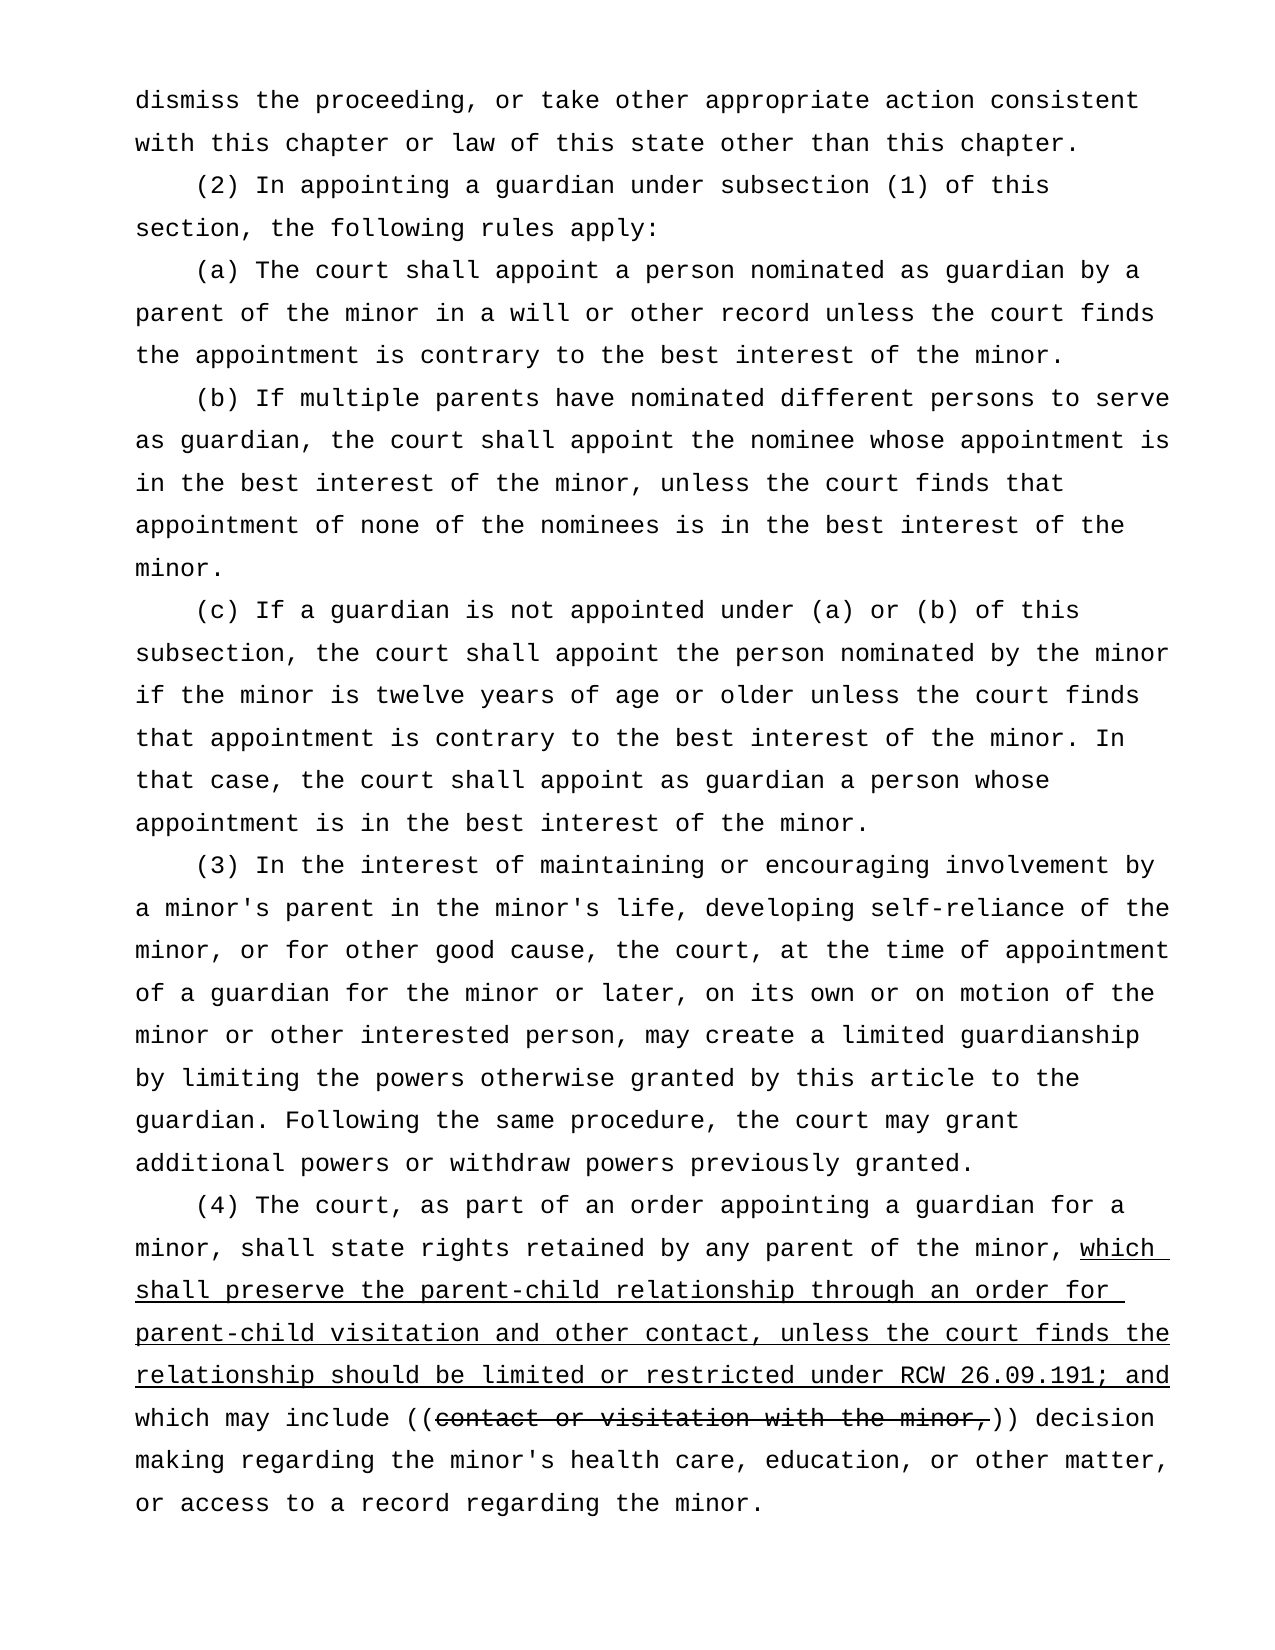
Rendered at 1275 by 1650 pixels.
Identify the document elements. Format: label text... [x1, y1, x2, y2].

text (4) The court, as part of an order appointing a guardian for a minor, shall state rights retained by any parent of the minor, which shall preserve the parent-child relationship through an order for parent-child visitation and other contact, unless the court finds the relationship should be limited or restricted under RCW 26.09.191; and which may include ((contact or visitation with the minor,)) decision making regarding the minor's health care, education, or other matter, or access to a record regarding the minor. [135, 1388, 1170, 1520]
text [135, 75, 1170, 160]
text (a) The court shall appoint a person nominated as guardian by a parent of the minor in a will or other record unless the court finds the appointment is contrary to the best interest of the minor. [135, 245, 1170, 372]
text (2) In appointing a guardian under subsection (1) of this section, the following rules apply: [135, 160, 1170, 245]
text (3) In the interest of maintaining or encouraging involvement by a minor's parent in the minor's life, developing self-reliance of the minor, or for other good cause, the court, at the time of appointment of a guardian for the minor or later, on its own or on motion of the minor or other interested person, may create a limited guardianship by limiting the powers otherwise granted by this article to the guardian. Following the same procedure, the court may grant additional powers or withdraw powers previously granted. [135, 840, 1170, 1180]
text (b) If multiple parents have nominated different persons to serve as guardian, the court shall appoint the nominee whose appointment is in the best interest of the minor, unless the court finds that appointment of none of the nominees is in the best interest of the minor. [135, 372, 1170, 585]
text (4) The court, as part of an order appointing a guardian for a minor, shall state rights retained by any parent of the minor, which shall preserve the parent-child relationship through an order for parent-child visitation and other contact, unless the court finds the relationship should be limited or restricted under RCW 26.09.191; and which may include ((contact or visitation with the minor,)) decision making regarding the minor's health care, education, or other matter, or access to a record regarding the minor. [135, 1180, 1170, 1344]
text (c) If a guardian is not appointed under (a) or (b) of this subsection, the court shall appoint the person nominated by the minor if the minor is twelve years of age or older unless the court finds that appointment is contrary to the best interest of the minor. In that case, the court shall appoint as guardian a person whose appointment is in the best interest of the minor. [135, 585, 1170, 840]
text (4) The court, as part of an order appointing a guardian for a minor, shall state rights retained by any parent of the minor, which shall preserve the parent-child relationship through an order for parent-child visitation and other contact, unless the court finds the relationship should be limited or restricted under RCW 26.09.191; and which may include ((contact or visitation with the minor,)) decision making regarding the minor's health care, education, or other matter, or access to a record regarding the minor. [135, 1345, 1170, 1386]
